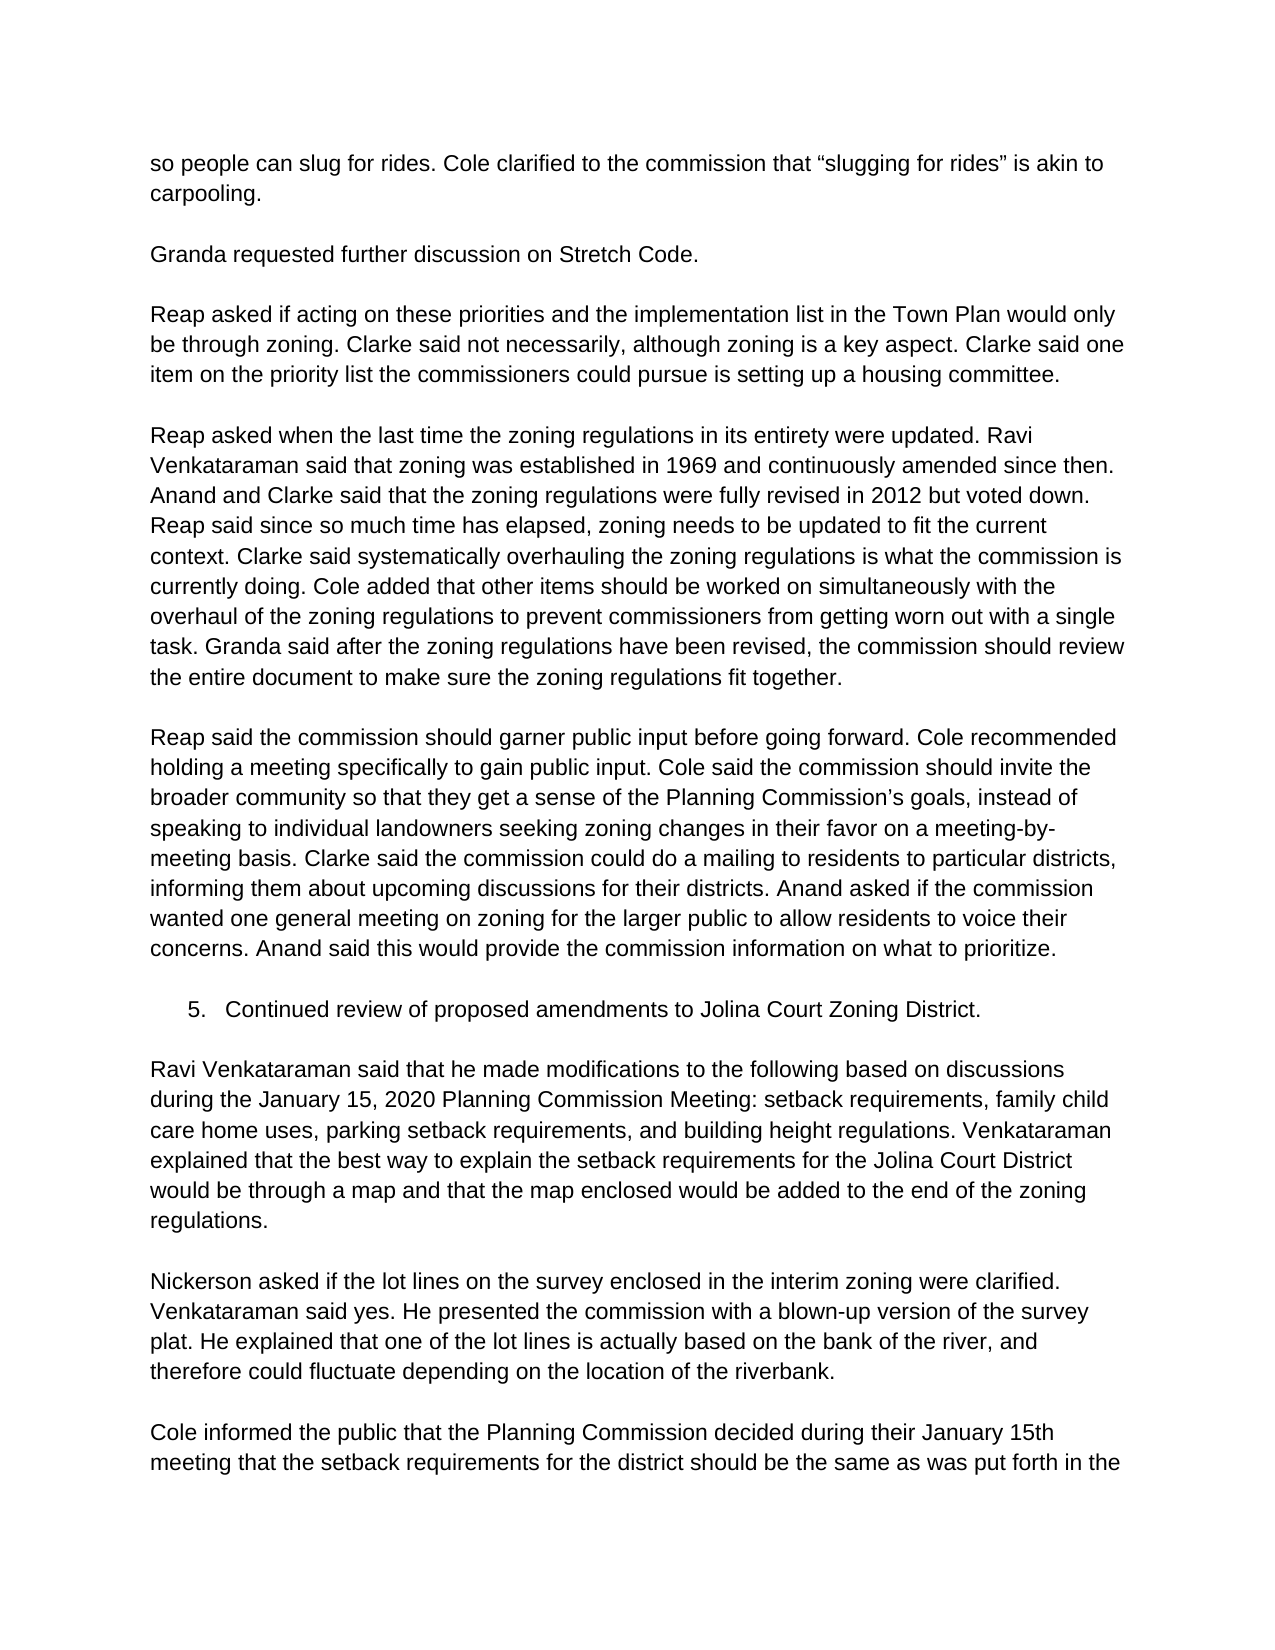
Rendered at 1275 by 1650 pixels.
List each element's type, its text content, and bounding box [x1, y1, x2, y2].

text Reap asked if acting on these priorities and the implementation list in the Town Plan would only be through zoning. Clarke said not necessarily, although zoning is a key aspect. Clarke said one item on the priority list the commissioners could pursue is setting up a housing committee. [150, 301, 1125, 388]
text Reap said the commission should garner public input before going forward. Cole recommended holding a meeting specifically to gain public input. Cole said the commission should invite the broader community so that they get a sense of the Planning Commission’s goals, instead of speaking to individual landowners seeking zoning changes in their favor on a meeting-by-meeting basis. Clarke said the commission could do a mailing to residents to particular districts, informing them about upcoming discussions for their districts. Anand asked if the commission wanted one general meeting on zoning for the larger public to allow residents to voice their concerns. Anand said this would provide the commission information on what to prioritize. [150, 724, 1125, 962]
text Reap asked when the last time the zoning regulations in its entirety were updated. Ravi Venkataraman said that zoning was established in 1969 and continuously amended since then. Anand and Clarke said that the zoning regulations were fully revised in 2012 but voted down. Reap said since so much time has elapsed, zoning needs to be updated to fit the current context. Clarke said systematically overhauling the zoning regulations is what the commission is currently doing. Cole added that other items should be worked on simultaneously with the overhaul of the zoning regulations to prevent commissioners from getting worn out with a single task. Granda said after the zoning regulations have been revised, the commission should review the entire document to make sure the zoning regulations fit together. [150, 422, 1125, 690]
list Continued review of proposed amendments to Jolina Court Zoning District. [187, 996, 1125, 1022]
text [150, 150, 1125, 207]
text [150, 1419, 1125, 1475]
text Granda requested further discussion on Stretch Code. [150, 241, 1125, 267]
text Ravi Venkataraman said that he made modifications to the following based on discussions during the January 15, 2020 Planning Commission Meeting: setback requirements, family child care home uses, parking setback requirements, and building height regulations. Venkataraman explained that the best way to explain the setback requirements for the Jolina Court District would be through a map and that the map enclosed would be added to the end of the zoning regulations. [150, 1056, 1125, 1234]
text Nickerson asked if the lot lines on the survey enclosed in the interim zoning were clarified. Venkataraman said yes. He presented the commission with a blown-up version of the survey plat. He explained that one of the lot lines is actually based on the bank of the river, and therefore could fluctuate depending on the location of the riverbank. [150, 1268, 1125, 1385]
